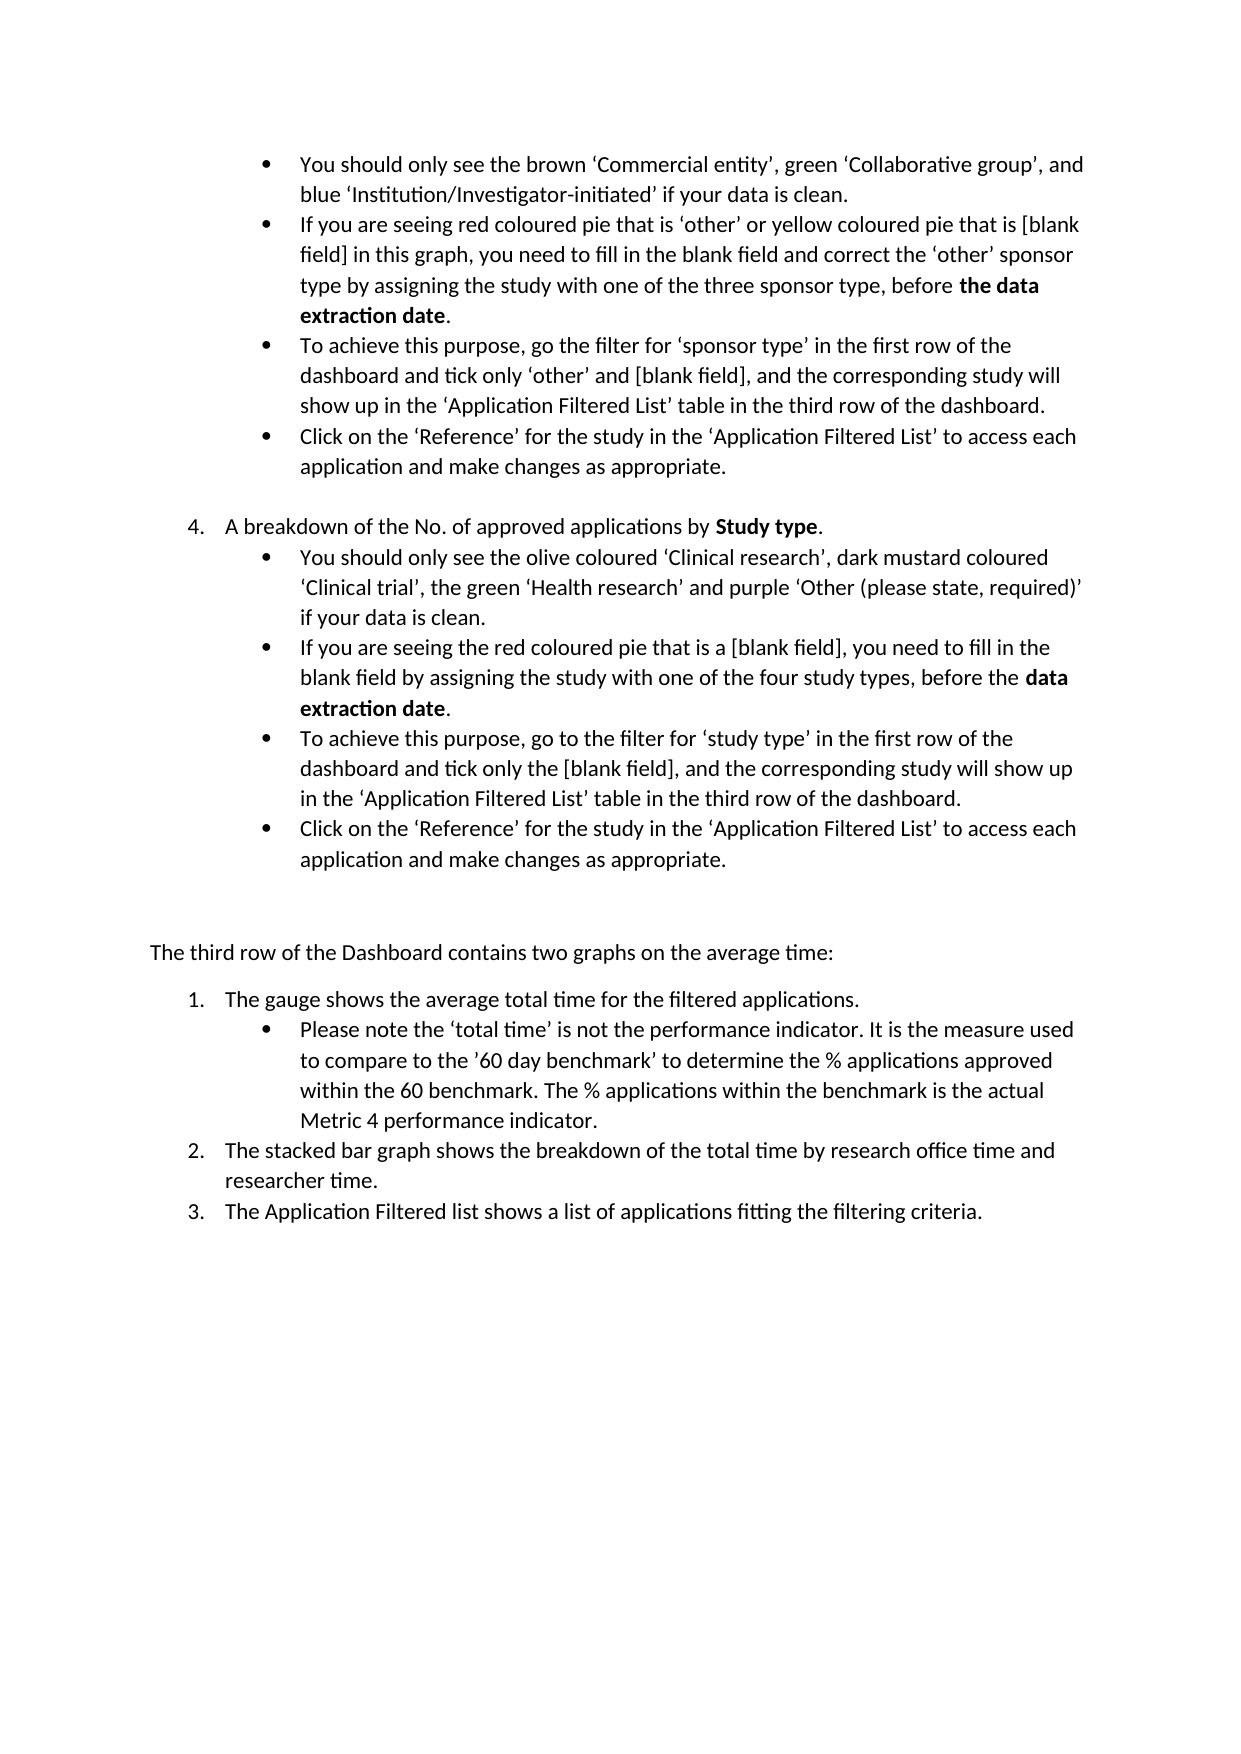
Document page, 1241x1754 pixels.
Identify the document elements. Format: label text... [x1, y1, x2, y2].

list If you are seeing red coloured pie that is ‘other’ or yellow coloured pie that is [blank field] in this graph, you need to fill in the blank field and correct the ‘other’ sponsor type by assigning the study with one of the three sponsor type, before the data extraction date. [262, 210, 1090, 329]
list Please note the ‘total time’ is not the performance indicator. It is the measure used to compare to the ’60 day benchmark’ to determine the % applications approved within the 60 benchmark. The % applications within the benchmark is the actual Metric 4 performance indicator. [262, 1016, 1090, 1134]
list Click on the ‘Reference’ for the study in the ‘Application Filtered List’ to access each application and make changes as appropriate. [262, 422, 1090, 480]
list The stacked bar graph shows the breakdown of the total time by research office time and researcher time. [187, 1136, 1090, 1195]
list Click on the ‘Reference’ for the study in the ‘Application Filtered List’ to access each application and make changes as appropriate. [262, 814, 1090, 873]
list The Application Filtered list shows a list of applications fitting the filtering criteria. [187, 1197, 1090, 1225]
text The third row of the Dashboard contains two graphs on the average time: [150, 938, 1090, 967]
list A breakdown of the No. of approved applications by Study type. [187, 512, 1090, 541]
list You should only see the olive coloured ‘Clinical research’, dark mustard coloured ‘Clinical trial’, the green ‘Health research’ and purple ‘Other (please state, required)’ if your data is clean. [262, 543, 1090, 631]
list If you are seeing the red coloured pie that is a [blank field], you need to fill in the blank field by assigning the study with one of the four study types, before the data extraction date. [262, 633, 1090, 722]
list To achieve this purpose, go to the filter for ‘study type’ in the first row of the dashboard and tick only the [blank field], and the corresponding study will show up in the ‘Application Filtered List’ table in the third row of the dashboard. [262, 724, 1090, 812]
list You should only see the brown ‘Commercial entity’, green ‘Collaborative group’, and blue ‘Institution/Investigator-initiated’ if your data is clean. [262, 150, 1090, 208]
list The gauge shows the average total time for the filtered applications. [187, 985, 1090, 1013]
list To achieve this purpose, go the filter for ‘sponsor type’ in the first row of the dashboard and tick only ‘other’ and [blank field], and the corresponding study will show up in the ‘Application Filtered List’ table in the third row of the dashboard. [262, 331, 1090, 420]
